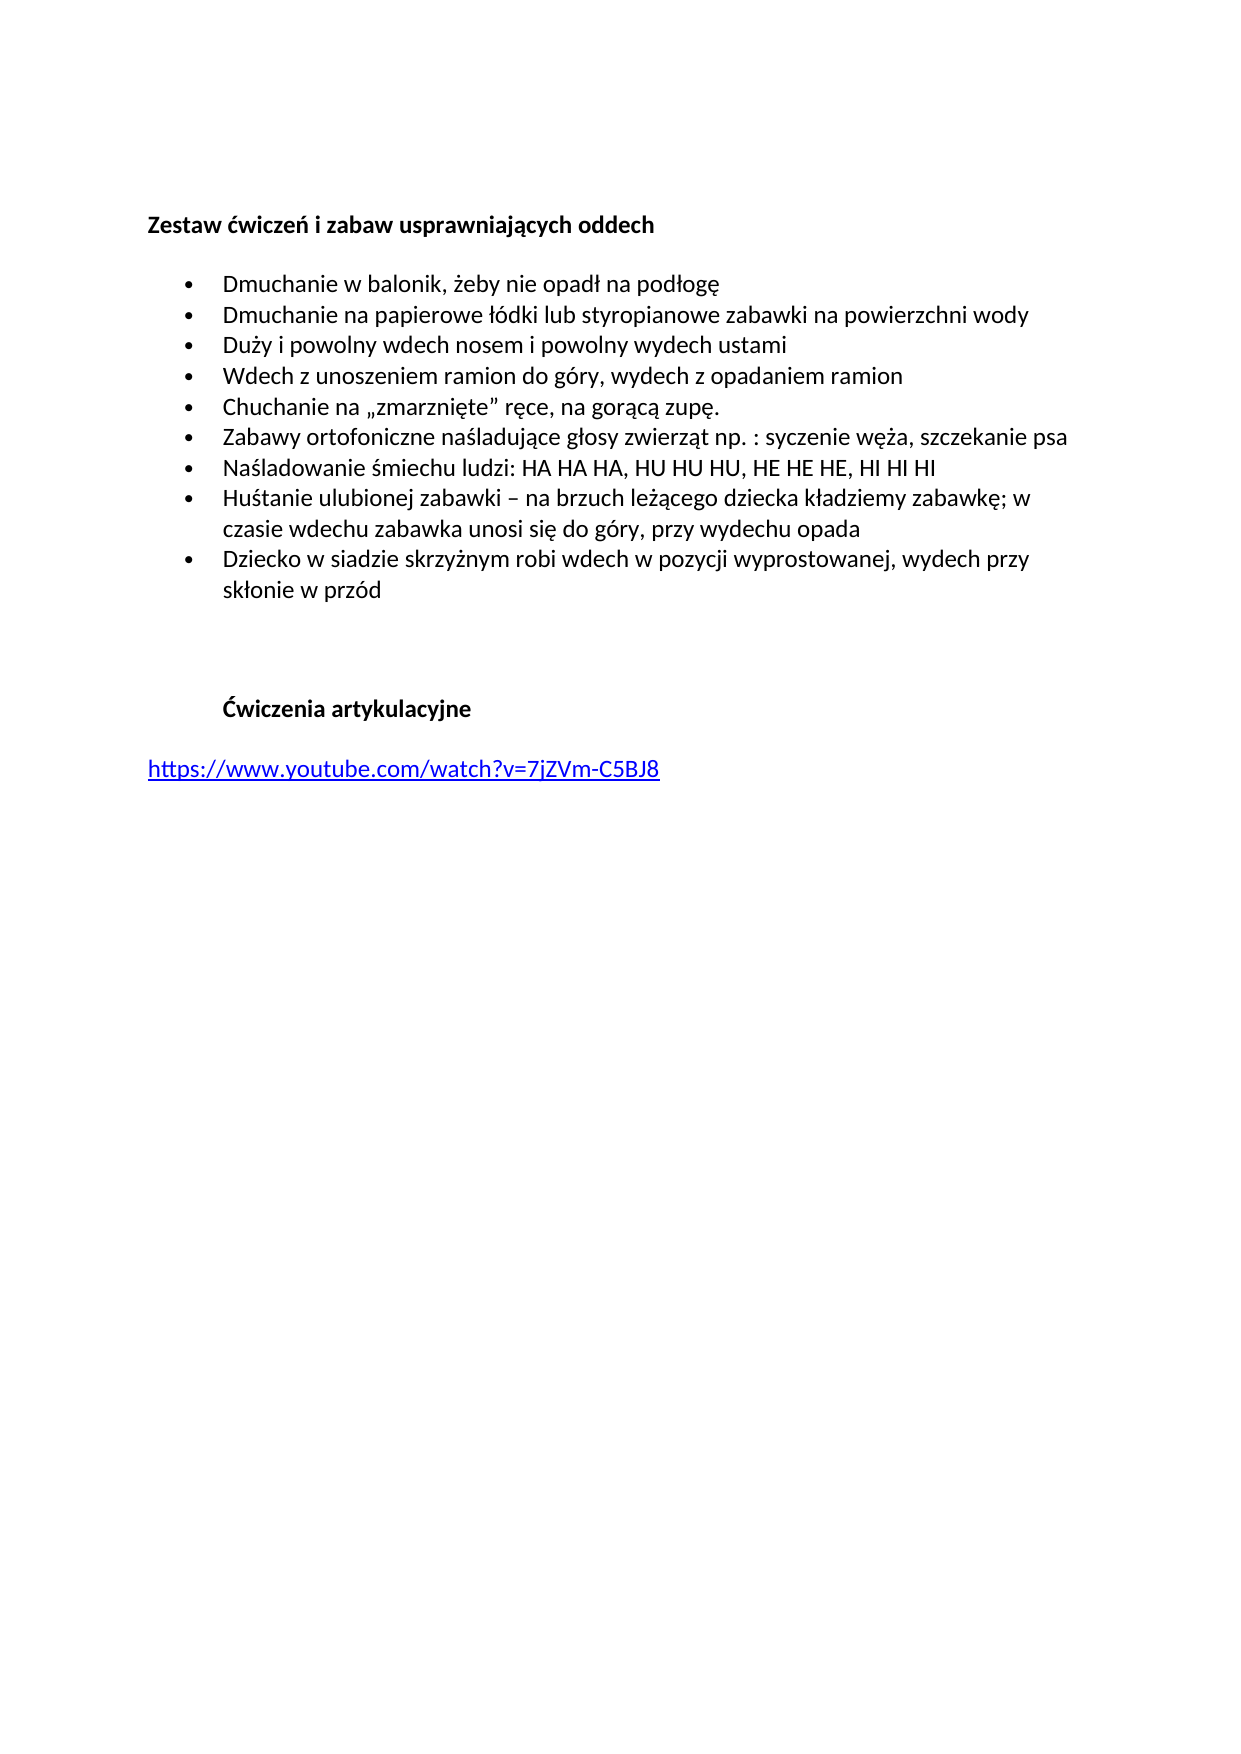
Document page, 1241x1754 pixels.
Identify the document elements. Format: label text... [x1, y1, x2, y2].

list Duży i powolny wdech nosem i powolny wydech ustami [185, 330, 1093, 360]
text Zestaw ćwiczeń i zabaw usprawniających oddech [148, 209, 1093, 239]
list Dziecko w siadzie skrzyżnym robi wdech w pozycji wyprostowanej, wydech przy skłonie w przód [185, 543, 1093, 604]
list Chuchanie na „zmarznięte” ręce, na gorącą zupę. [185, 391, 1093, 421]
list Huśtanie ulubionej zabawki – na brzuch leżącego dziecka kładziemy zabawkę; w czasie wdechu zabawka unosi się do góry, przy wydechu opada [185, 482, 1093, 543]
text https://www.youtube.com/watch?v=7jZVm-C5BJ8 [148, 753, 1093, 783]
list Naśladowanie śmiechu ludzi: HA HA HA, HU HU HU, HE HE HE, HI HI HI [185, 452, 1093, 482]
list Zabawy ortofoniczne naśladujące głosy zwierząt np. : syczenie węża, szczekanie psa [185, 421, 1093, 452]
list Dmuchanie na papierowe łódki lub styropianowe zabawki na powierzchni wody [185, 299, 1093, 330]
text Ćwiczenia artykulacyjne [223, 693, 1093, 724]
list Wdech z unoszeniem ramion do góry, wydech z opadaniem ramion [185, 360, 1093, 391]
list Dmuchanie w balonik, żeby nie opadł na podłogę [185, 269, 1093, 299]
